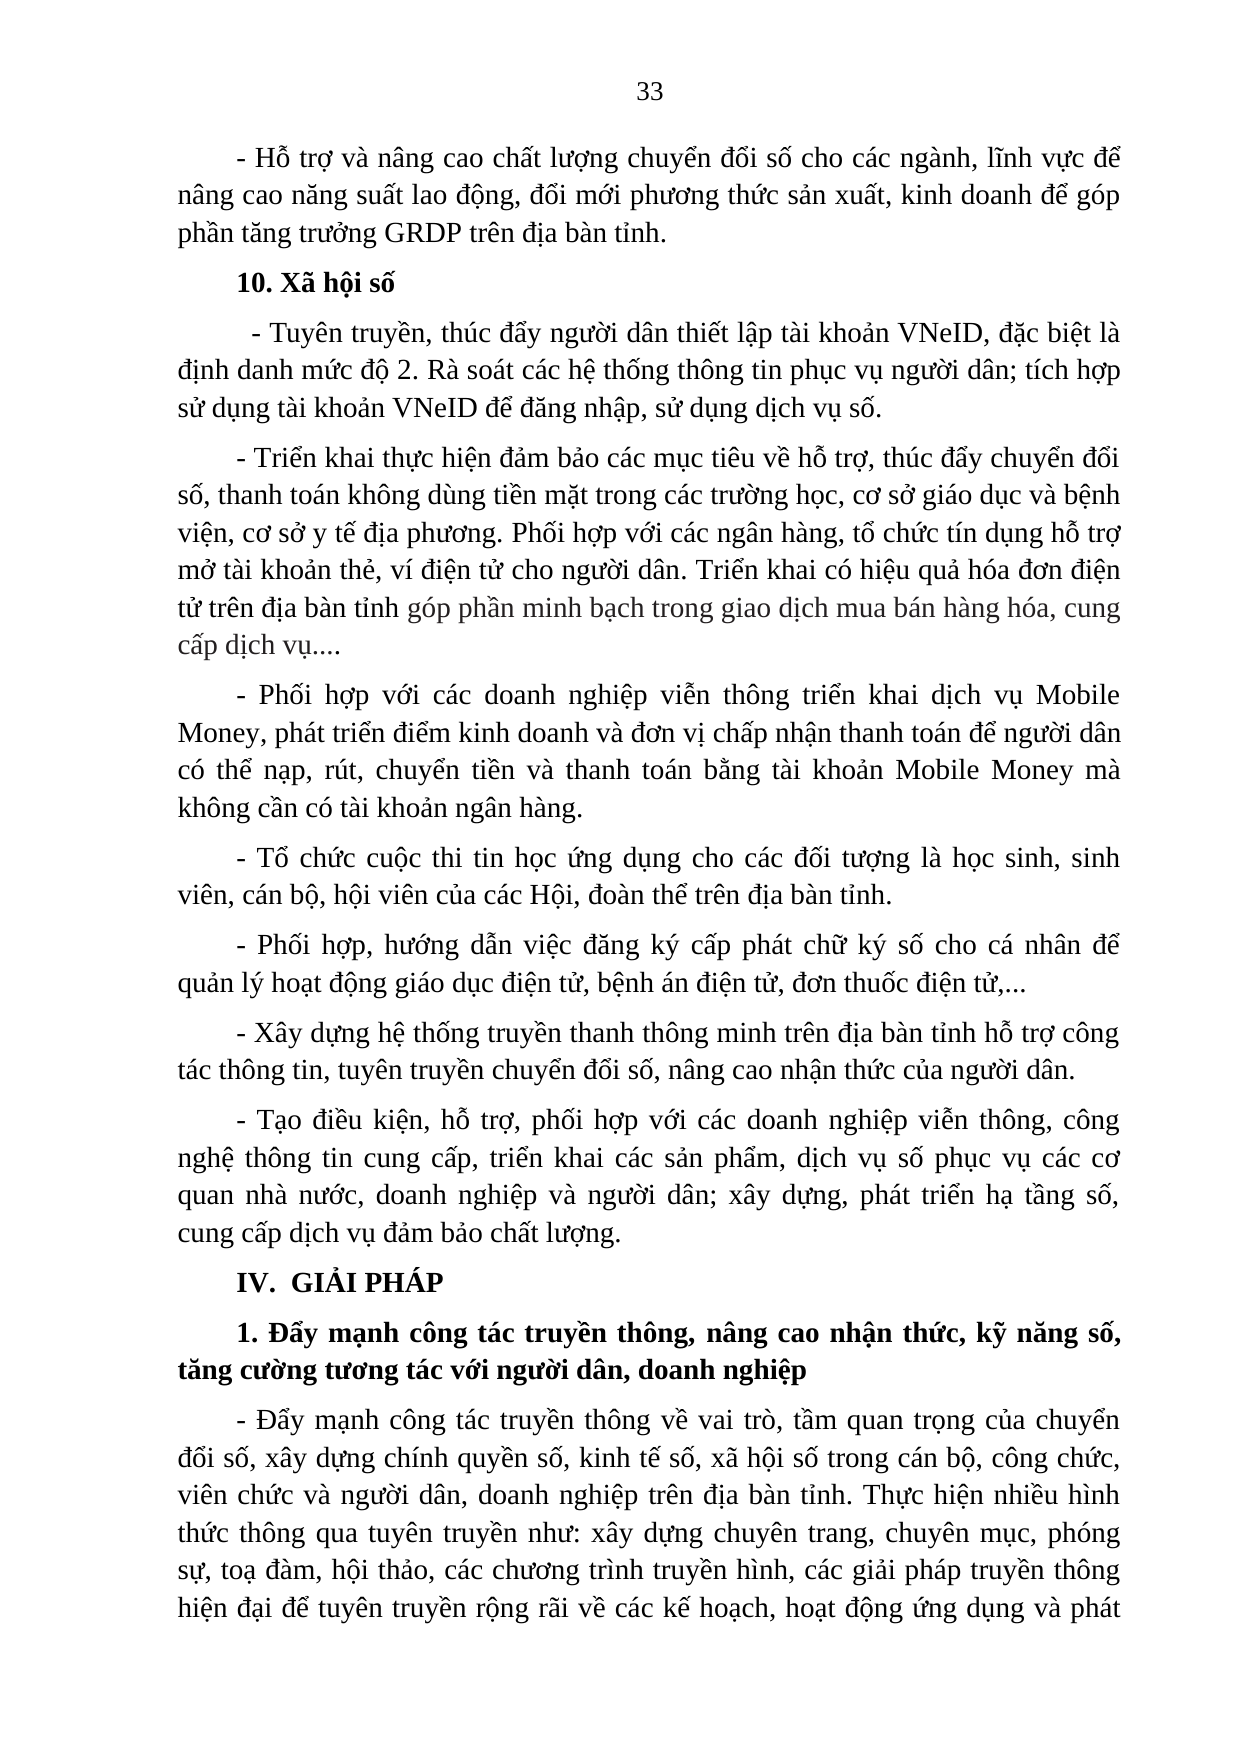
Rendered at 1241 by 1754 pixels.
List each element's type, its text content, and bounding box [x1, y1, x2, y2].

text IV. GIẢI PHÁP [177, 1262, 1122, 1300]
text 10. Xã hội số [177, 262, 1122, 300]
text - Phối hợp với các doanh nghiệp viễn thông triển khai dịch vụ Mobile Money, phát triển điểm kinh doanh và đơn vị chấp nhận thanh toán để người dân có thể nạp, rút, chuyển tiền và thanh toán bằng tài khoản Mobile Money mà không cần có tài khoản ngân hàng. [177, 675, 1121, 825]
text - Tạo điều kiện, hỗ trợ, phối hợp với các doanh nghiệp viễn thông, công nghệ thông tin cung cấp, triển khai các sản phẩm, dịch vụ số phục vụ các cơ quan nhà nước, doanh nghiệp và người dân; xây dựng, phát triển hạ tầng số, cung cấp dịch vụ đảm bảo chất lượng. [177, 1211, 1121, 1250]
text - Hỗ trợ và nâng cao chất lượng chuyển đổi số cho các ngành, lĩnh vực để nâng cao năng suất lao động, đổi mới phương thức sản xuất, kinh doanh để góp phần tăng trưởng GRDP trên địa bàn tỉnh. [177, 137, 1121, 178]
text - Phối hợp, hướng dẫn việc đăng ký cấp phát chữ ký số cho cá nhân để quản lý hoạt động giáo dục điện tử, bệnh án điện tử, đơn thuốc điện tử,... [177, 925, 1121, 1000]
text - Triển khai thực hiện đảm bảo các mục tiêu về hỗ trợ, thúc đẩy chuyển đổi số, thanh toán không dùng tiền mặt trong các trường học, cơ sở giáo dục và bệnh viện, cơ sở y tế địa phương. Phối hợp với các ngân hàng, tổ chức tín dụng hỗ trợ mở tài khoản thẻ, ví điện tử cho người dân. Triển khai có hiệu quả hóa đơn điện tử trên địa bàn tỉnh góp phần minh bạch trong giao dịch mua bán hàng hóa, cung cấp dịch vụ.... [177, 623, 1121, 662]
text - Xây dựng hệ thống truyền thanh thông minh trên địa bàn tỉnh hỗ trợ công tác thông tin, tuyên truyền chuyển đổi số, nâng cao nhận thức của người dân. [177, 1012, 1121, 1087]
text - Hỗ trợ và nâng cao chất lượng chuyển đổi số cho các ngành, lĩnh vực để nâng cao năng suất lao động, đổi mới phương thức sản xuất, kinh doanh để góp phần tăng trưởng GRDP trên địa bàn tỉnh. [177, 211, 1121, 250]
text - Tuyên truyền, thúc đẩy người dân thiết lập tài khoản VNeID, đặc biệt là định danh mức độ 2. Rà soát các hệ thống thông tin phục vụ người dân; tích hợp sử dụng tài khoản VNeID để đăng nhập, sử dụng dịch vụ số. [177, 312, 1122, 425]
text 1. Đẩy mạnh công tác truyền thông, nâng cao nhận thức, kỹ năng số, tăng cường tương tác với người dân, doanh nghiệp [177, 1312, 1122, 1387]
text - Triển khai thực hiện đảm bảo các mục tiêu về hỗ trợ, thúc đẩy chuyển đổi số, thanh toán không dùng tiền mặt trong các trường học, cơ sở giáo dục và bệnh viện, cơ sở y tế địa phương. Phối hợp với các ngân hàng, tổ chức tín dụng hỗ trợ mở tài khoản thẻ, ví điện tử cho người dân. Triển khai có hiệu quả hóa đơn điện tử trên địa bàn tỉnh góp phần minh bạch trong giao dịch mua bán hàng hóa, cung cấp dịch vụ.... [177, 511, 1121, 590]
text - Triển khai thực hiện đảm bảo các mục tiêu về hỗ trợ, thúc đẩy chuyển đổi số, thanh toán không dùng tiền mặt trong các trường học, cơ sở giáo dục và bệnh viện, cơ sở y tế địa phương. Phối hợp với các ngân hàng, tổ chức tín dụng hỗ trợ mở tài khoản thẻ, ví điện tử cho người dân. Triển khai có hiệu quả hóa đơn điện tử trên địa bàn tỉnh góp phần minh bạch trong giao dịch mua bán hàng hóa, cung cấp dịch vụ.... [177, 437, 1121, 478]
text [177, 1400, 1121, 1440]
text - Tổ chức cuộc thi tin học ứng dụng cho các đối tượng là học sinh, sinh viên, cán bộ, hội viên của các Hội, đoàn thể trên địa bàn tỉnh. [177, 837, 1121, 912]
text - Tạo điều kiện, hỗ trợ, phối hợp với các doanh nghiệp viễn thông, công nghệ thông tin cung cấp, triển khai các sản phẩm, dịch vụ số phục vụ các cơ quan nhà nước, doanh nghiệp và người dân; xây dựng, phát triển hạ tầng số, cung cấp dịch vụ đảm bảo chất lượng. [177, 1100, 1121, 1140]
